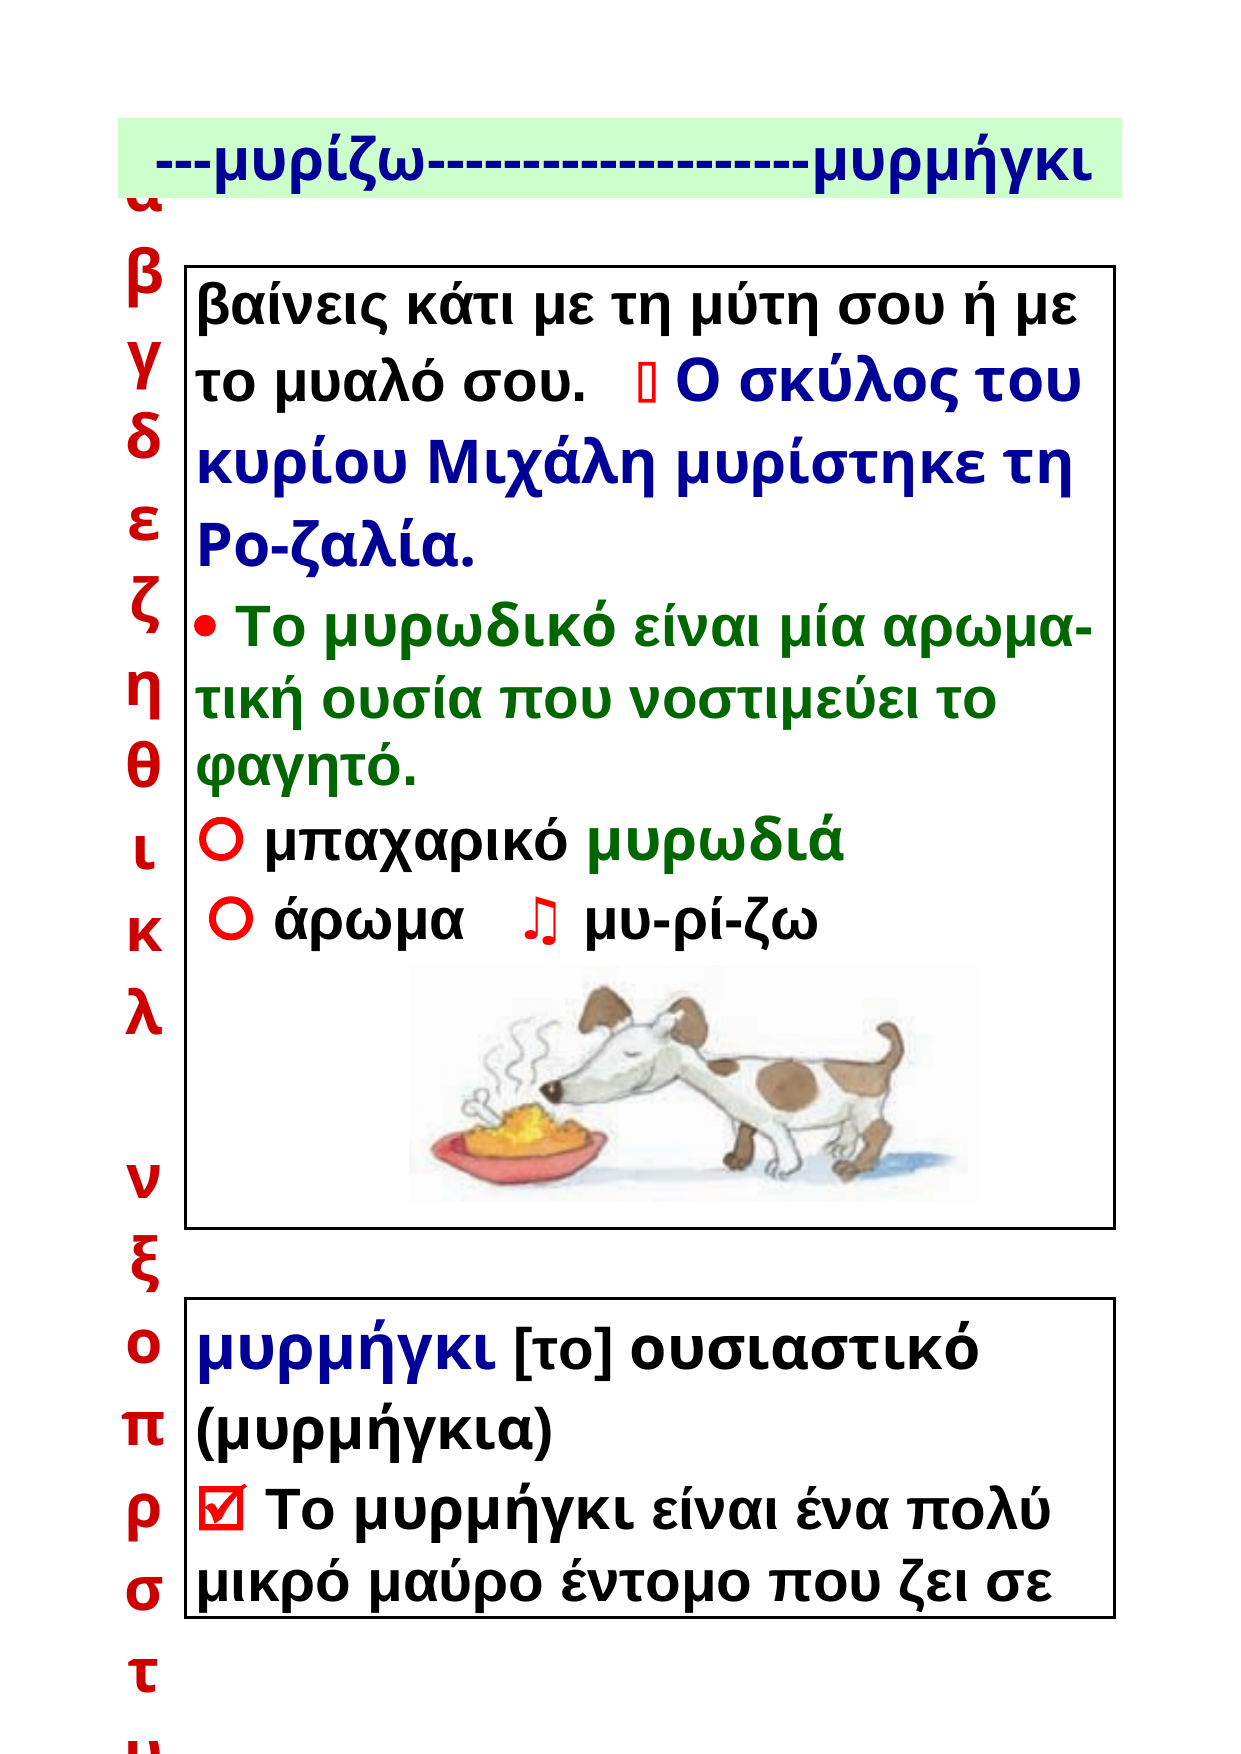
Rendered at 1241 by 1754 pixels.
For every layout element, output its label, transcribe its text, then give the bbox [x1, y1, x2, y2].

text άρωμα ♫ μυ-ρί-ζω [187, 872, 1113, 956]
text μυρίζω μυρμήγκι [118, 118, 1122, 198]
text μπαχαρικό μυρωδιά [187, 792, 1113, 872]
text μυρμήγκι [το] ουσιαστικό (μυρμήγκια) [187, 1300, 1113, 1462]
text Το μυρμήγκι είναι ένα πολύ μικρό μαύρο έντομο που ζει σε [187, 1462, 1113, 1616]
text βαίνεις κάτι με τη μύτη σου ή με το μυαλό σου. Ο σκύλος του κυρίου Μιχάλη μυρίστηκε τη Ρο-ζαλία. [187, 268, 1113, 579]
text Το μυρωδικό είναι μία αρωμα-τική ουσία που νοστιμεύει το φαγητό. [187, 579, 1113, 792]
picture [409, 965, 979, 1202]
